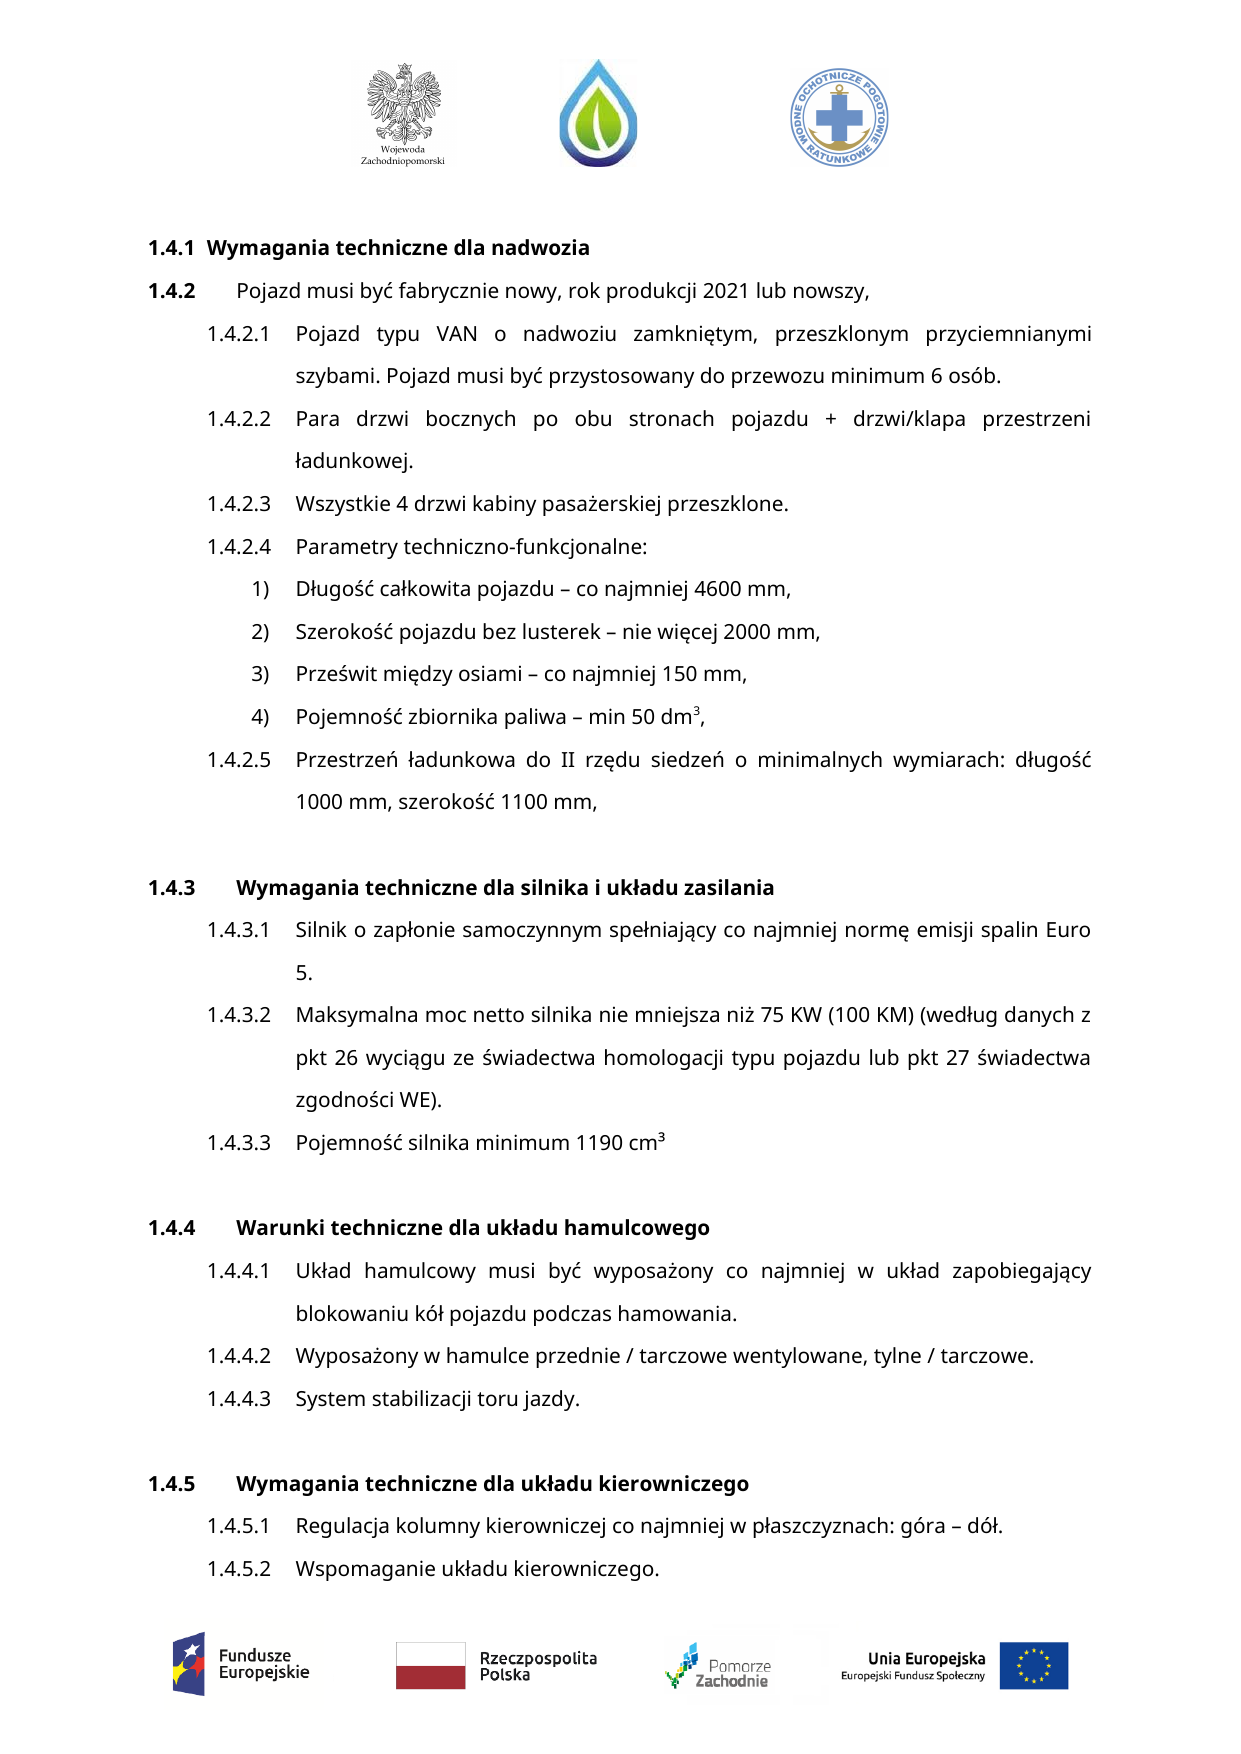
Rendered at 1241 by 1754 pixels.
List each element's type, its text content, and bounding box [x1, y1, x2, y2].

picture [790, 68, 889, 167]
list Szerokość pojazdu bez lusterek – nie więcej 2000 mm, [251, 617, 1093, 645]
list Pojazd typu VAN o nadwoziu zamkniętym, przeszklonym przyciemnianymi szybami. Pojazd musi być przystosowany do przewozu minimum 6 osób. [207, 319, 1093, 390]
list Maksymalna moc netto silnika nie mniejsza niż 75 KW (100 KM) (według danych z pkt 26 wyciągu ze świadectwa homologacji typu pojazdu lub pkt 27 świadectwa zgodności WE). [207, 1000, 1093, 1114]
list Warunki techniczne dla układu hamulcowego [148, 1213, 1093, 1242]
list Wymagania techniczne dla układu kierowniczego [148, 1469, 1093, 1497]
list Wszystkie 4 drzwi kabiny pasażerskiej przeszklone. [207, 489, 1093, 518]
list Wyposażony w hamulce przednie / tarczowe wentylowane, tylne / tarczowe. [207, 1341, 1093, 1370]
list Pojazd musi być fabrycznie nowy, rok produkcji 2021 lub nowszy, [148, 276, 1093, 304]
list Układ hamulcowy musi być wyposażony co najmniej w układ zapobiegający blokowaniu kół pojazdu podczas hamowania. [207, 1256, 1093, 1327]
list Regulacja kolumny kierowniczej co najmniej w płaszczyznach: góra – dół. [207, 1512, 1093, 1540]
list Wymagania techniczne dla silnika i układu zasilania [148, 873, 1093, 901]
list Wspomaganie układu kierowniczego. [207, 1554, 1093, 1583]
list Pojemność zbiornika paliwa – min 50 dm3, [251, 702, 1093, 731]
list Pojemność silnika minimum 1190 cm³ [207, 1128, 1093, 1157]
list Prześwit między osiami – co najmniej 150 mm, [251, 659, 1093, 688]
picture [147, 1618, 1092, 1713]
list Silnik o zapłonie samoczynnym spełniający co najmniej normę emisji spalin Euro 5. [207, 915, 1093, 986]
list Długość całkowita pojazdu – co najmniej 4600 mm, [251, 574, 1093, 603]
list Para drzwi bocznych po obu stronach pojazdu + drzwi/klapa przestrzeni ładunkowej. [207, 404, 1093, 475]
list Parametry techniczno-funkcjonalne: [207, 532, 1093, 560]
list System stabilizacji toru jazdy. [207, 1384, 1093, 1412]
picture [351, 60, 458, 167]
list Wymagania techniczne dla nadwozia [148, 233, 1093, 262]
list Przestrzeń ładunkowa do II rzędu siedzeń o minimalnych wymiarach: długość 1000 mm, szerokość 1100 mm, [207, 745, 1093, 816]
picture [559, 59, 638, 167]
